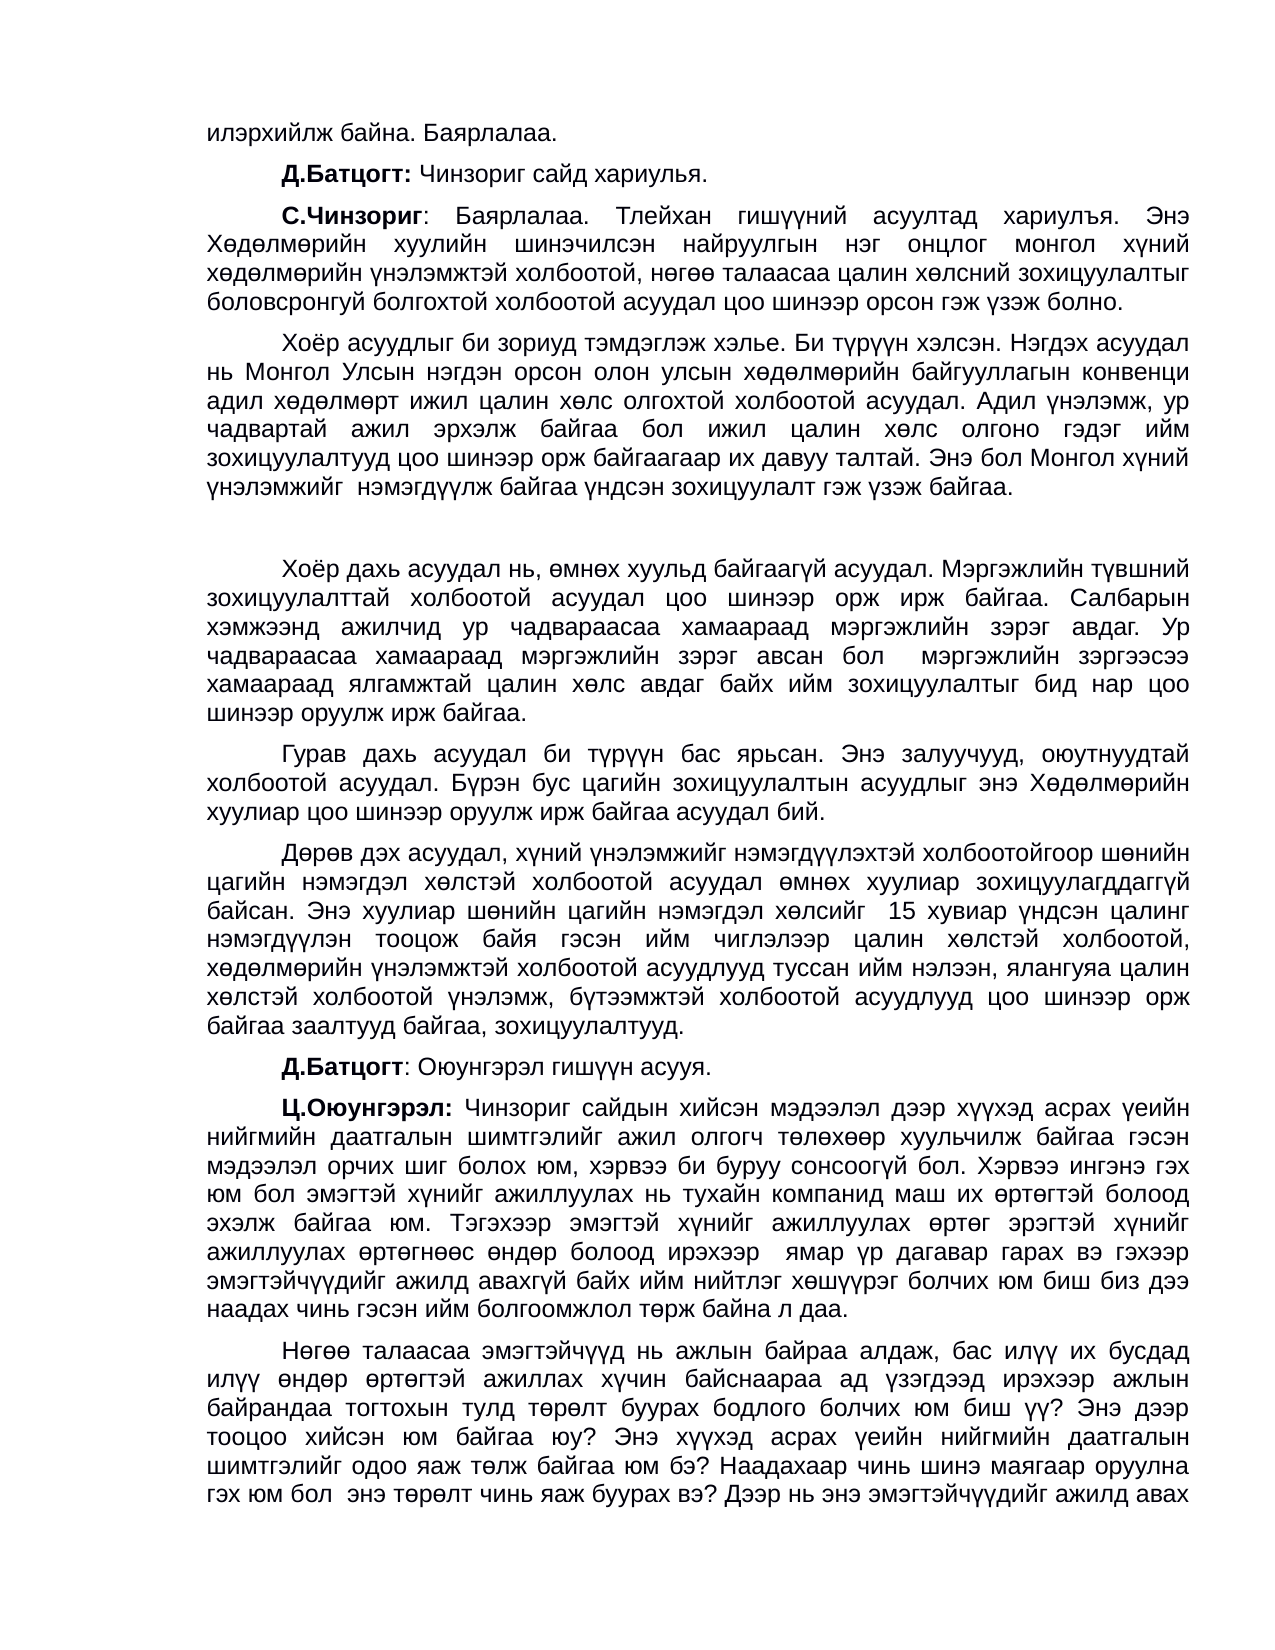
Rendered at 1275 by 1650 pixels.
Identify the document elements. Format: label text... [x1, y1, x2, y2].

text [206, 118, 1191, 147]
text Дөрөв дэх асуудал, хүний үнэлэмжийг нэмэгдүүлэхтэй холбоотойгоор шөнийн цагийн нэмэгдэл хөлстэй холбоотой асуудал өмнөх хуулиар зохицуулагддаггүй байсан. Энэ хуулиар шөнийн цагийн нэмэгдэл хөлсийг 15 хувиар үндсэн цалинг нэмэгдүүлэн тооцож байя гэсэн ийм чиглэлээр цалин хөлстэй холбоотой, хөдөлмөрийн үнэлэмжтэй холбоотой асуудлууд туссан ийм нэлээн, ялангуяа цалин хөлстэй холбоотой үнэлэмж, бүтээмжтэй холбоотой асуудлууд цоо шинээр орж байгаа заалтууд байгаа, зохицуулалтууд. [206, 838, 1191, 1039]
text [206, 1336, 1191, 1508]
text Хоёр дахь асуудал нь, өмнөх хуульд байгаагүй асуудал. Мэргэжлийн түвшний зохицуулалттай холбоотой асуудал цоо шинээр орж ирж байгаа. Салбарын хэмжээнд ажилчид ур чадвараасаа хамаараад мэргэжлийн зэрэг авдаг. Ур чадвараасаа хамаараад мэргэжлийн зэрэг авсан бол мэргэжлийн зэргээсээ хамаараад ялгамжтай цалин хөлс авдаг байх ийм зохицуулалтыг бид нар цоо шинээр оруулж ирж байгаа. [206, 554, 1191, 727]
text Хоёр асуудлыг би зориуд тэмдэглэж хэлье. Би түрүүн хэлсэн. Нэгдэх асуудал нь Монгол Улсын нэгдэн орсон олон улсын хөдөлмөрийн байгууллагын конвенци адил хөдөлмөрт ижил цалин хөлс олгохтой холбоотой асуудал. Адил үнэлэмж, ур чадвартай ажил эрхэлж байгаа бол ижил цалин хөлс олгоно гэдэг ийм зохицуулалтууд цоо шинээр орж байгаагаар их давуу талтай. Энэ бол Монгол хүний үнэлэмжийг нэмэгдүүлж байгаа үндсэн зохицуулалт гэж үзэж байгаа. [206, 328, 1191, 501]
text С.Чинзориг: Баярлалаа. Тлейхан гишүүний асуултад хариулъя. Энэ Хөдөлмөрийн хуулийн шинэчилсэн найруулгын нэг онцлог монгол хүний хөдөлмөрийн үнэлэмжтэй холбоотой, нөгөө талаасаа цалин хөлсний зохицуулалтыг боловсронгуй болгохтой холбоотой асуудал цоо шинээр орсон гэж үзэж болно. [206, 201, 1191, 316]
text Д.Батцогт: Оюунгэрэл гишүүн асууя. [206, 1052, 1191, 1081]
text Ц.Оюунгэрэл: Чинзориг сайдын хийсэн мэдээлэл дээр хүүхэд асрах үеийн нийгмийн даатгалын шимтгэлийг ажил олгогч төлөхөөр хуульчилж байгаа гэсэн мэдээлэл орчих шиг болох юм, хэрвээ би буруу сонсоогүй бол. Хэрвээ ингэнэ гэх юм бол эмэгтэй хүнийг ажиллуулах нь тухайн компанид маш их өртөгтэй болоод эхэлж байгаа юм. Тэгэхээр эмэгтэй хүнийг ажиллуулах өртөг эрэгтэй хүнийг ажиллуулах өртөгнөөс өндөр болоод ирэхээр ямар үр дагавар гарах вэ гэхээр эмэгтэйчүүдийг ажилд авахгүй байх ийм нийтлэг хөшүүрэг болчих юм биш биз дээ наадах чинь гэсэн ийм болгоомжлол төрж байна л даа. [206, 1093, 1191, 1323]
text Гурав дахь асуудал би түрүүн бас ярьсан. Энэ залуучууд, оюутнуудтай холбоотой асуудал. Бүрэн бус цагийн зохицуулалтын асуудлыг энэ Хөдөлмөрийн хуулиар цоо шинээр оруулж ирж байгаа асуудал бий. [206, 739, 1191, 826]
text Д.Батцогт: Чинзориг сайд хариулья. [206, 159, 1191, 188]
